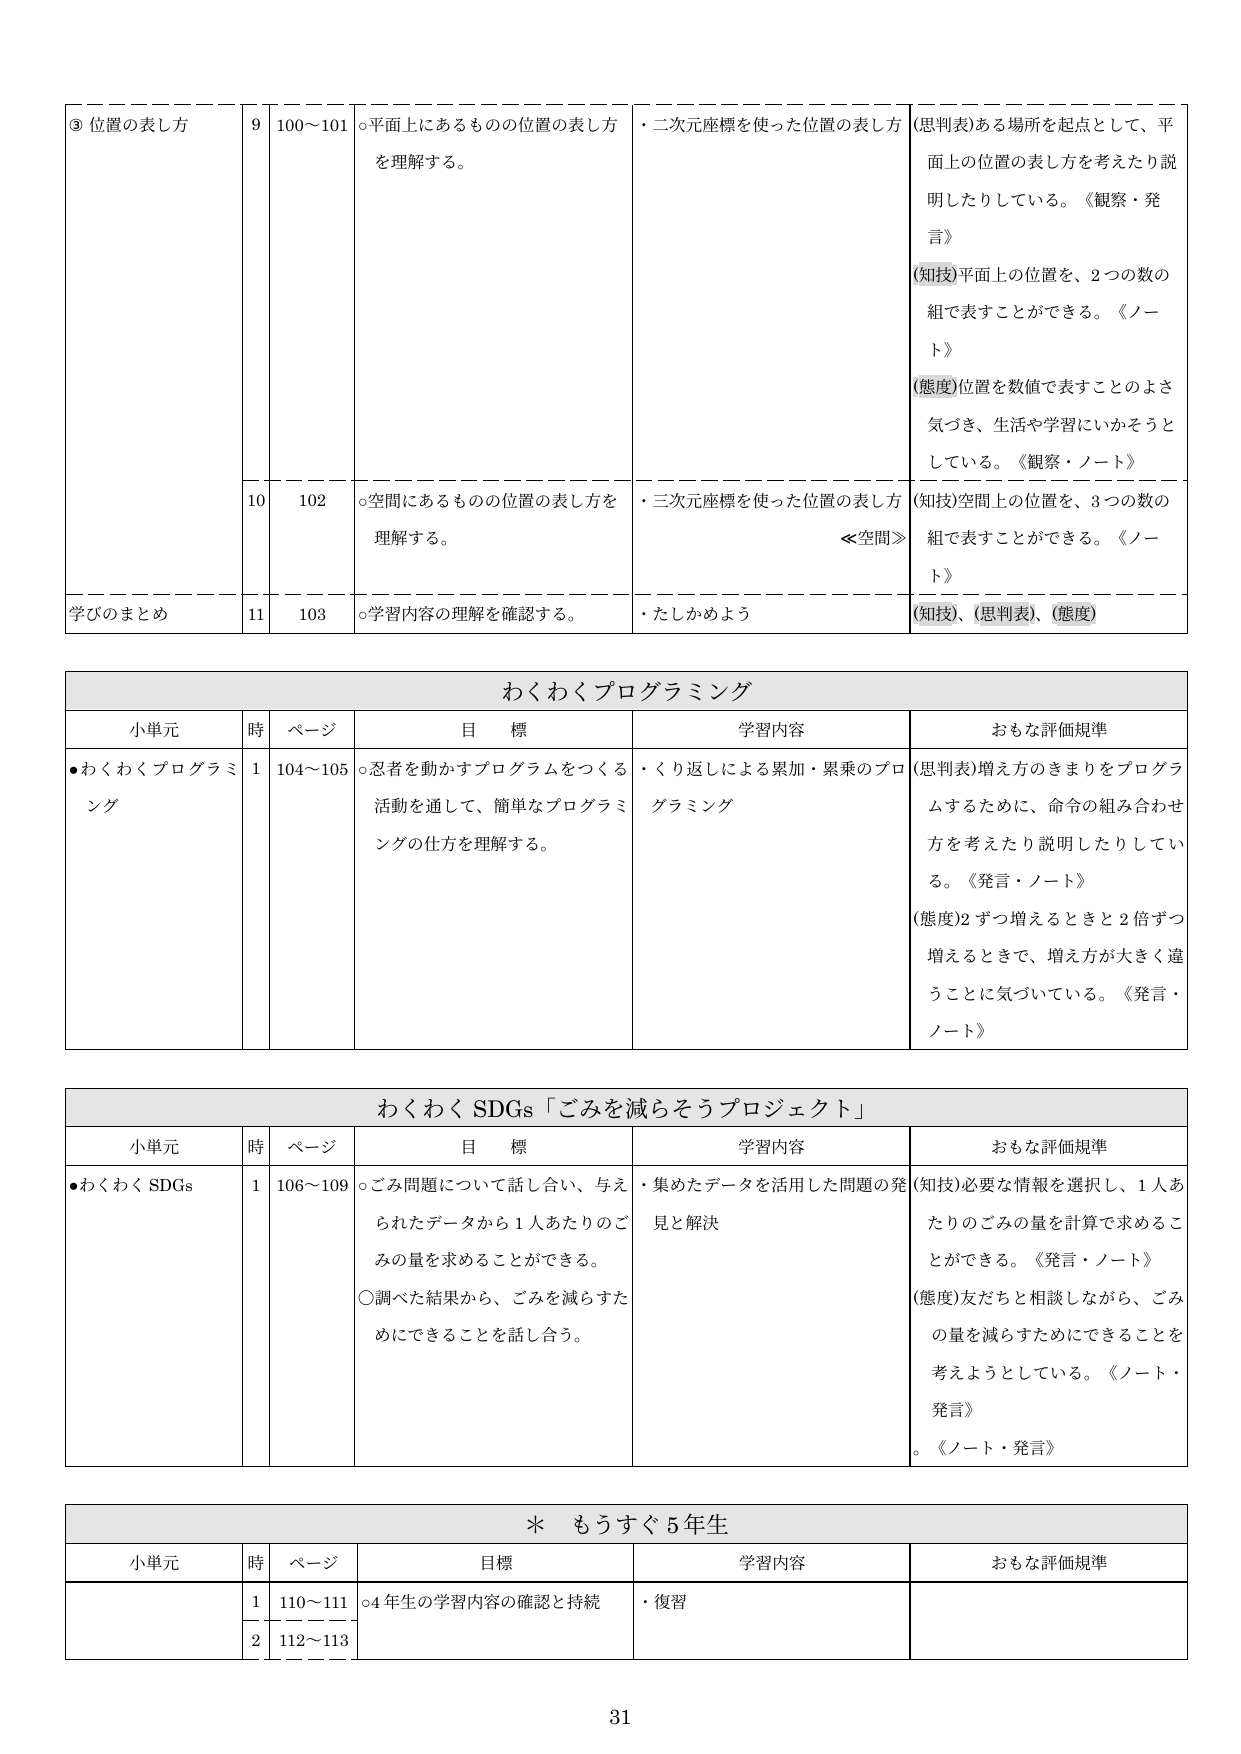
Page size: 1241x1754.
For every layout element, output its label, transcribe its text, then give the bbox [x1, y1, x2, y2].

table_cell 9 [243, 104, 269, 480]
table_cell 110～111 [270, 1583, 357, 1620]
table_cell ○4年生の学習内容の確認と持続 [358, 1583, 633, 1658]
table_cell 小単元 [66, 711, 242, 748]
table_cell 学習内容 [634, 1544, 909, 1581]
table_cell 103 [270, 594, 354, 632]
table_cell 1 [243, 1166, 269, 1466]
table_cell (知技)空間上の位置を、3つの数の組で表すことができる。《ノート》 [911, 480, 1187, 594]
table_cell ○忍者を動かすプログラムをつくる活動を通して、簡単なプログラミングの仕方を理解する。 [355, 749, 632, 1049]
table_cell 位置の表し方 [66, 104, 242, 594]
table_cell ●わくわくSDGs [66, 1166, 242, 1466]
table_cell ページ [270, 1127, 354, 1165]
table_cell (知技)必要な情報を選択し、1人あたりのごみの量を計算で求めることができる。《発言・ノート》 (態度)友だちと相談しながら、ごみの量を減らすためにできることを考えようとしている。《ノート・発言》 。《ノート・発言》 [911, 1166, 1187, 1466]
table_cell 小単元 [66, 1127, 242, 1165]
table_cell ・くり返しによる累加・累乗のプログラミング [633, 749, 909, 1049]
table_header わくわくプログラミング [66, 672, 1187, 709]
table_cell 時 [243, 1544, 269, 1581]
table_cell 時 [243, 1127, 269, 1165]
table_cell 時 [243, 711, 269, 748]
table_cell 目 標 [355, 1127, 632, 1165]
table_cell ・復習 [634, 1583, 909, 1658]
table_header ＊ もうすぐ5年生 [66, 1505, 1187, 1543]
table_cell (思判表)増え方のきまりをプログラムするために、命令の組み合わせ方を考えたり説明したりしている。《発言・ノート》 (態度)2ずつ増えるときと2倍ずつ増えるときで、増え方が大きく違うことに気づいている。《発言・ノート》 [911, 749, 1187, 1049]
table_cell 学習内容 [633, 711, 909, 748]
table_cell 1 [243, 1583, 269, 1620]
table_cell ○空間にあるものの位置の表し方を理解する。 [355, 480, 632, 594]
table_cell 102 [270, 480, 354, 594]
table_cell 小単元 [66, 1544, 242, 1581]
table_cell ・集めたデータを活用した問題の発見と解決 [633, 1166, 909, 1466]
table_cell [911, 1583, 1187, 1658]
table_cell 106～109 [270, 1166, 354, 1466]
table_cell ○平面上にあるものの位置の表し方を理解する。 [355, 104, 632, 480]
table_cell (思判表)ある場所を起点として、平面上の位置の表し方を考えたり説明したりしている。《観察・発言》 (知技)平面上の位置を、2つの数の組で表すことができる。《ノート》 (態度)位置を数値で表すことのよさ気づき、生活や学習にいかそうとしている。《観察・ノート》 [911, 104, 1187, 480]
table_cell 104～105 [270, 749, 354, 1049]
table_cell (知技)、(思判表)、(態度) [911, 594, 1187, 632]
table_cell 112～113 [270, 1620, 357, 1658]
table_cell ・たしかめよう [633, 594, 909, 632]
table_cell おもな評価規準 [911, 1544, 1187, 1581]
table_cell [66, 1583, 242, 1658]
table_cell ・二次元座標を使った位置の表し方 [633, 104, 909, 480]
table_cell 100～101 [270, 104, 354, 480]
table_cell 10 [243, 480, 269, 594]
table_cell 11 [243, 594, 269, 632]
table_header わくわくSDGs「ごみを減らそうプロジェクト」 [66, 1089, 1187, 1126]
table_cell おもな評価規準 [911, 1127, 1187, 1165]
table_cell 学びのまとめ [66, 594, 242, 632]
table_cell 1 [243, 749, 269, 1049]
table_cell おもな評価規準 [911, 711, 1187, 748]
table_cell 目 標 [355, 711, 632, 748]
table_cell 学習内容 [633, 1127, 909, 1165]
table_cell ページ [270, 1544, 357, 1581]
table_cell ・三次元座標を使った位置の表し方 ≪空間≫ [633, 480, 909, 594]
table_cell ○ごみ問題について話し合い、与えられたデータから1人あたりのごみの量を求めることができる。 〇調べた結果から、ごみを減らすためにできることを話し合う。 [355, 1166, 632, 1466]
table_cell ●わくわくプログラミング [66, 749, 242, 1049]
table_cell 2 [243, 1620, 269, 1658]
table_cell 目標 [358, 1544, 633, 1581]
table_cell ○学習内容の理解を確認する。 [355, 594, 632, 632]
table_cell ページ [270, 711, 354, 748]
